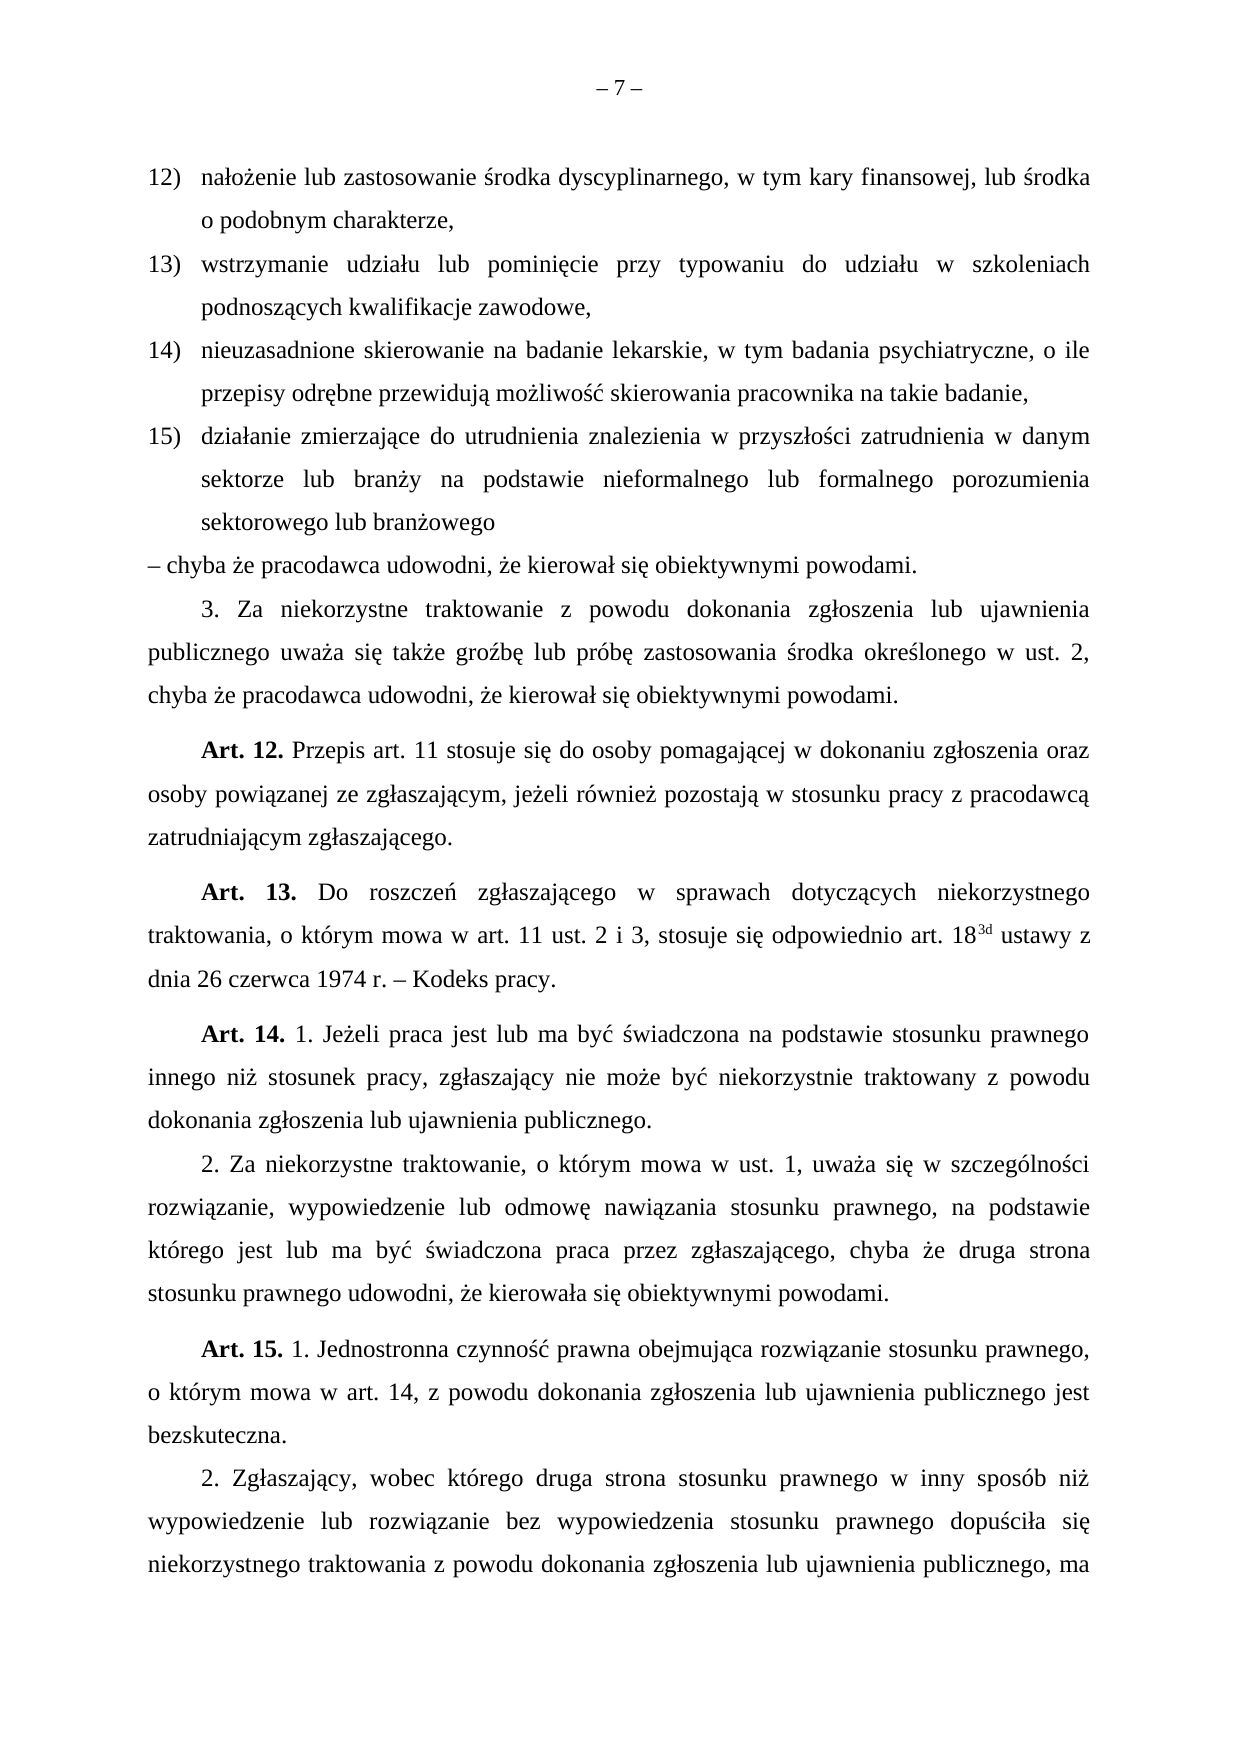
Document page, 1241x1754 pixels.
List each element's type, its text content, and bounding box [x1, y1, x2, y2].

text 12) nałożenie lub zastosowanie środka dyscyplinarnego, w tym kary finansowej, lub środka o podobnym charakterze, [148, 162, 1091, 234]
text 13) wstrzymanie udziału lub pominięcie przy typowaniu do udziału w szkoleniach podnoszących kwalifikacje zawodowe, [148, 249, 1091, 321]
text Art. 15. 1. Jednostronna czynność prawna obejmująca rozwiązanie stosunku prawnego, o którym mowa w art. 14, z powodu dokonania zgłoszenia lub ujawnienia publicznego jest bezskuteczna. [148, 1334, 1091, 1449]
text Art. 14. 1. Jeżeli praca jest lub ma być świadczona na podstawie stosunku prawnego innego niż stosunek pracy, zgłaszający nie może być niekorzystnie traktowany z powodu dokonania zgłoszenia lub ujawnienia publicznego. [148, 1019, 1091, 1134]
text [148, 1463, 1091, 1578]
text Art. 13. Do roszczeń zgłaszającego w sprawach dotyczących niekorzystnego traktowania, o którym mowa w art. 11 ust. 2 i 3, stosuje się odpowiednio art. 183d ustawy z dnia 26 czerwca 1974 r. – Kodeks pracy. [148, 877, 1091, 992]
text – chyba że pracodawca udowodni, że kierował się obiektywnymi powodami. [148, 551, 1091, 579]
text Art. 12. Przepis art. 11 stosuje się do osoby pomagającej w dokonaniu zgłoszenia oraz osoby powiązanej ze zgłaszającym, jeżeli również pozostają w stosunku pracy z pracodawcą zatrudniającym zgłaszającego. [148, 736, 1091, 851]
text 3. Za niekorzystne traktowanie z powodu dokonania zgłoszenia lub ujawnienia publicznego uważa się także groźbę lub próbę zastosowania środka określonego w ust. 2, chyba że pracodawca udowodni, że kierował się obiektywnymi powodami. [148, 594, 1091, 709]
text 15) działanie zmierzające do utrudnienia znalezienia w przyszłości zatrudnienia w danym sektorze lub branży na podstawie nieformalnego lub formalnego porozumienia sektorowego lub branżowego [148, 421, 1091, 536]
text 2. Za niekorzystne traktowanie, o którym mowa w ust. 1, uważa się w szczególności rozwiązanie, wypowiedzenie lub odmowę nawiązania stosunku prawnego, na podstawie którego jest lub ma być świadczona praca przez zgłaszającego, chyba że druga strona stosunku prawnego udowodni, że kierowała się obiektywnymi powodami. [148, 1149, 1091, 1307]
text 14) nieuzasadnione skierowanie na badanie lekarskie, w tym badania psychiatryczne, o ile przepisy odrębne przewidują możliwość skierowania pracownika na takie badanie, [148, 335, 1091, 407]
